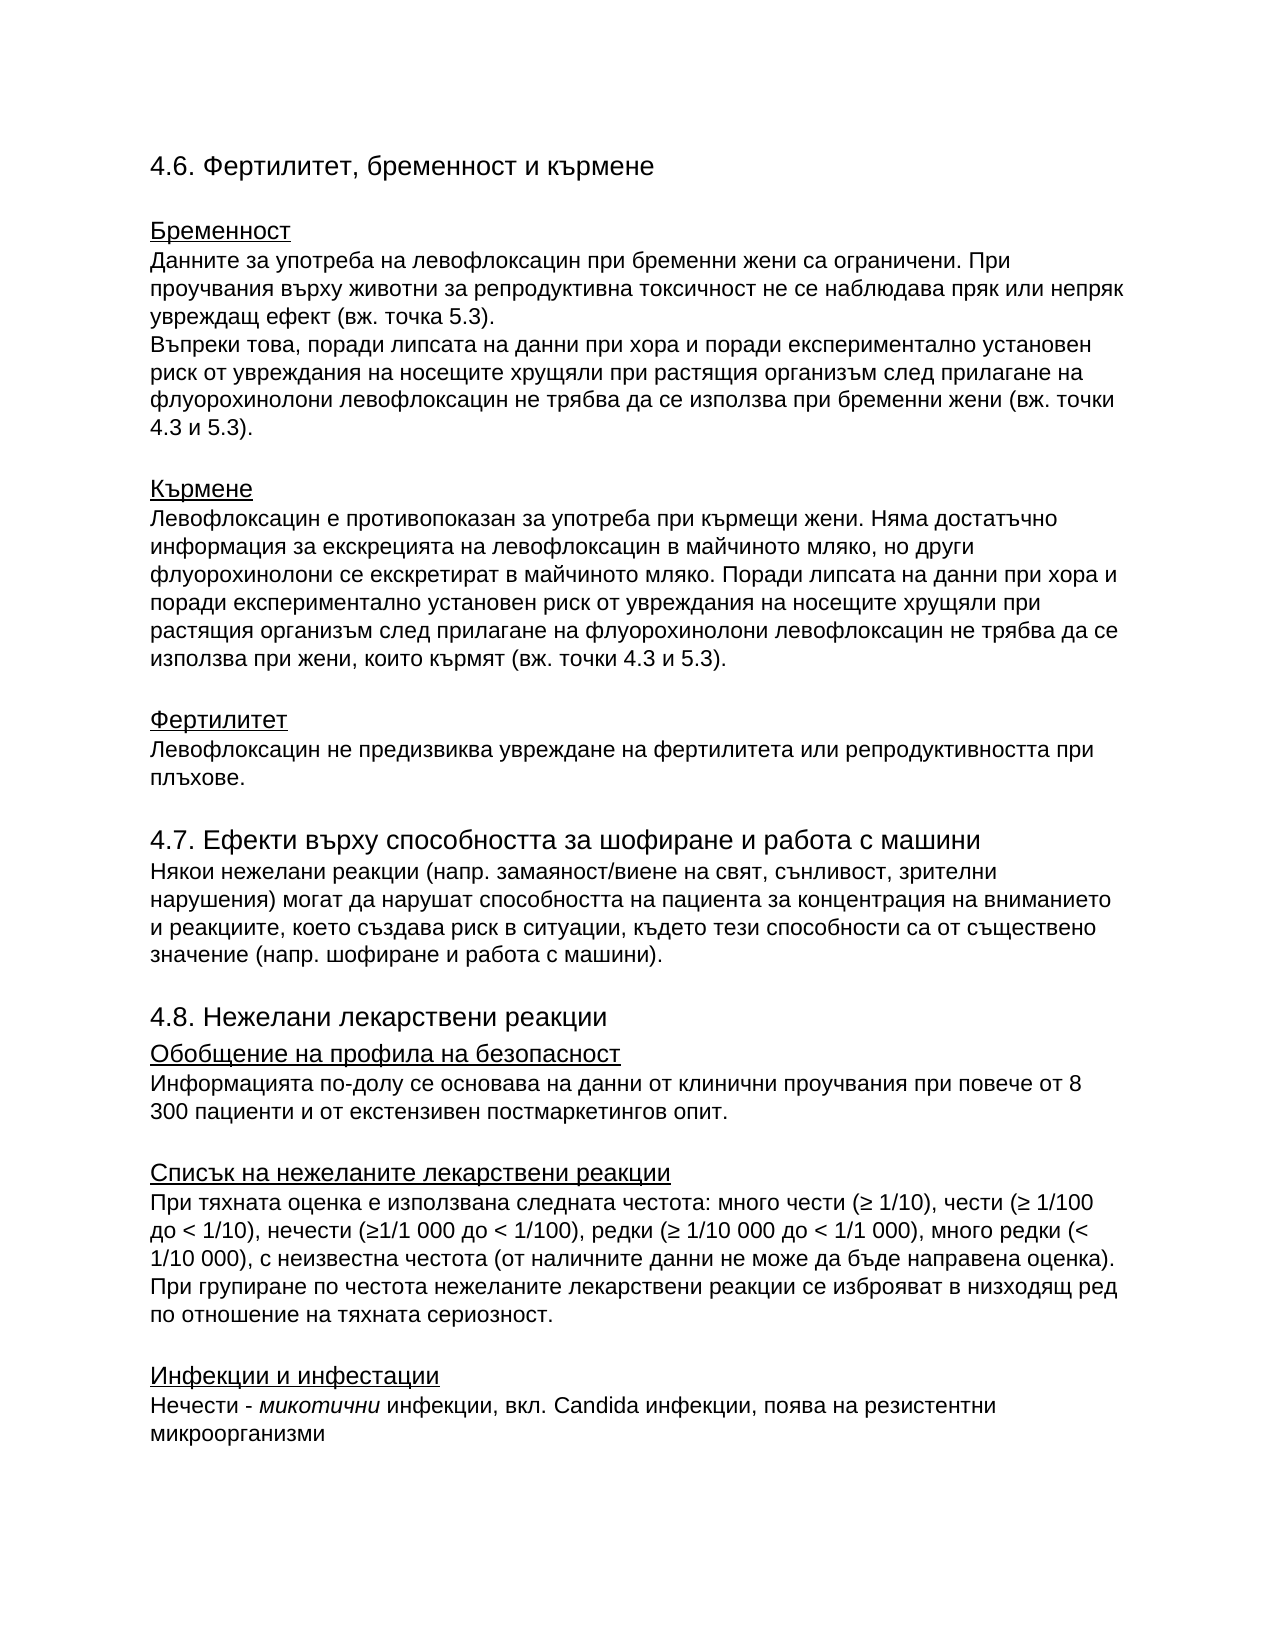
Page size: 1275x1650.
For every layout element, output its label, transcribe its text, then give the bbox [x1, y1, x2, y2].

text Левофлоксацин е противопоказан за употреба при кърмещи жени. Няма достатъчно информация за екскрецията на левофлоксацин в майчиното мляко, но други флуорохинолони се екскретират в майчиното мляко. Поради липсата на данни при хора и поради експериментално установен риск от увреждания на носещите хрущяли при растящия организъм след прилагане на флуорохинолони левофлоксацин не трябва да се използва при жени, които кърмят (вж. точки 4.3 и 5.3). [150, 505, 1125, 671]
subtitle Обобщение на профила на безопасност [150, 1039, 1125, 1068]
subtitle 4.7. Ефекти върху способността за шофиране и работа с машини [150, 824, 1125, 855]
text Информацията по-долу се основава на данни от клинични проучвания при повече от 8 300 пациенти и от екстензивен постмаркетингов опит. [150, 1070, 1125, 1125]
subtitle Кърмене [150, 474, 1125, 503]
subtitle Фертилитет [150, 705, 1125, 734]
subtitle Инфекции и инфестации [150, 1361, 1125, 1390]
text При тяхната оценка е използвана следната честота: много чести (≥ 1/10), чести (≥ 1/100 до < 1/10), нечести (≥1/1 000 до < 1/100), редки (≥ 1/10 000 до < 1/1 000), много редки (< 1/10 000), с неизвестна честота (от наличните данни не може да бъде направена оценка). [150, 1189, 1125, 1272]
text Данните за употреба на левофлоксацин при бременни жени са ограничени. При проучвания върху животни за репродуктивна токсичност не се наблюдава пряк или непряк увреждащ ефект (вж. точка 5.3). [150, 247, 1125, 329]
text Нечести - микотични инфекции, вкл. Candida инфекции, поява на резистентни микроорганизми [150, 1392, 1125, 1446]
text Някои нежелани реакции (напр. замаяност/виене на свят, сънливост, зрителни нарушения) могат да нарушат способността на пациента за концентрация на вниманието и реакциите, което създава риск в ситуации, където тези способности са от съществено значение (напр. шофиране и работа с машини). [150, 858, 1125, 968]
text Въпреки това, поради липсата на данни при хора и поради експериментално установен риск от увреждания на носещите хрущяли при растящия организъм след прилагане на флуорохинолони левофлоксацин не трябва да се използва при бременни жени (вж. точки 4.3 и 5.3). [150, 331, 1125, 441]
subtitle 4.8. Нежелани лекарствени реакции [150, 1001, 1125, 1033]
subtitle 4.6. Фертилитет, бременност и кърмене [150, 150, 1125, 181]
subtitle Списък на нежеланите лекарствени реакции [150, 1158, 1125, 1187]
text При групиране по честота нежеланите лекарствени реакции се изброяват в низходящ ред по отношение на тяхната сериозност. [150, 1273, 1125, 1327]
text Левофлоксацин не предизвиква увреждане на фертилитета или репродуктивността при плъхове. [150, 736, 1125, 790]
subtitle Бременност [150, 216, 1125, 244]
